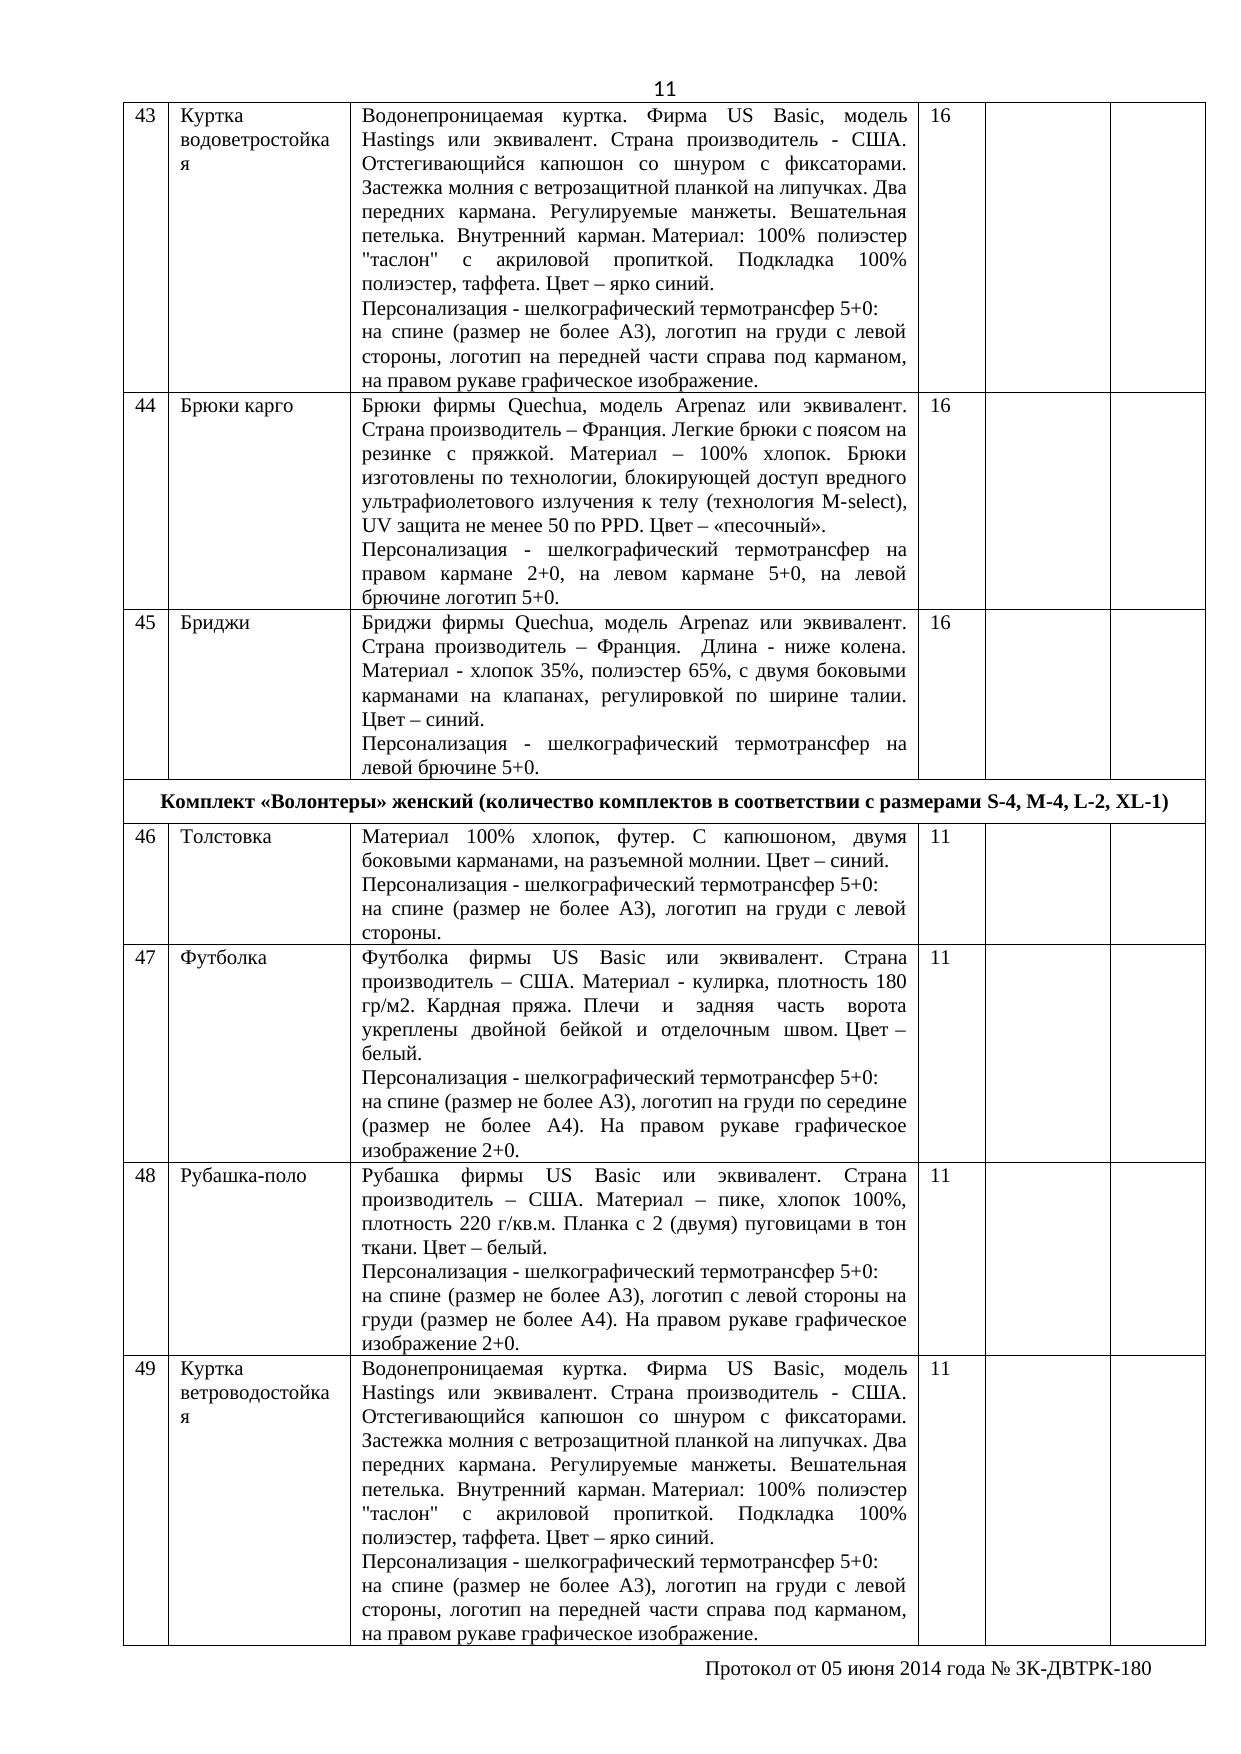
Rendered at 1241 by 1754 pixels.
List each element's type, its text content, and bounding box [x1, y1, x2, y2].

table_cell 11 [919, 945, 985, 1162]
table_cell [986, 103, 1110, 392]
table_cell 49 [124, 1356, 168, 1645]
table_cell Брюки карго [169, 393, 350, 609]
table_cell Толстовка [169, 824, 350, 944]
table_cell [986, 945, 1110, 1162]
table_cell 48 [124, 1163, 168, 1355]
table_cell 43 [124, 103, 168, 392]
table_cell Рубашка фирмы US Basic или эквивалент. Страна производитель – США. Материал – пике, хлопок 100%, плотность 220 г/кв.м. Планка с 2 (двумя) пуговицами в тон ткани. Цвет – белый. Персонализация - шелкографический термотрансфер 5+0: на спине (размер не более А3), логотип с левой стороны на груди (размер не более А4). На правом рукаве графическое изображение 2+0. [351, 1163, 918, 1355]
table_cell Брюки фирмы Quechua, модель Arpenaz или эквивалент. Страна производитель – Франция. Легкие брюки с поясом на резинке с пряжкой. Материал – 100% хлопок. Брюки изготовлены по технологии, блокирующей доступ вредного ультрафиолетового излучения к телу (технология М-select), UV защита не менее 50 по PPD. Цвет – «песочный». Персонализация - шелкографический термотрансфер на правом кармане 2+0, на левом кармане 5+0, на левой брючине логотип 5+0. [351, 393, 918, 609]
table_cell 11 [919, 1163, 985, 1355]
table_cell 16 [919, 610, 985, 779]
table_cell [986, 1163, 1110, 1355]
table_cell [1111, 103, 1205, 392]
table_cell [986, 610, 1110, 779]
table_cell Комплект «Волонтеры» женский (количество комплектов в соответствии с размерами S-4, M-4, L-2, XL-1) [124, 780, 1205, 823]
table_cell Рубашка-поло [169, 1163, 350, 1355]
table_cell Куртка ветроводостойкая [169, 1356, 350, 1645]
table_cell Материал 100% хлопок, футер. С капюшоном, двумя боковыми карманами, на разъемной молнии. Цвет – синий. Персонализация - шелкографический термотрансфер 5+0: на спине (размер не более А3), логотип на груди с левой стороны. [351, 824, 918, 944]
table_cell [986, 824, 1110, 944]
table_cell 16 [919, 393, 985, 609]
table_cell [986, 393, 1110, 609]
table_cell [986, 1356, 1110, 1645]
table_cell [1111, 1163, 1205, 1355]
table_cell 44 [124, 393, 168, 609]
table_cell [1111, 610, 1205, 779]
table_cell [1111, 1356, 1205, 1645]
table_cell Водонепроницаемая куртка. Фирма US Basic, модель Hastings или эквивалент. Страна производитель - США. Отстегивающийся капюшон со шнуром с фиксаторами. Застежка молния с ветрозащитной планкой на липучках. Два передних кармана. Регулируемые манжеты. Вешательная петелька. Внутренний карман. Материал: 100% полиэстер "таслон" с акриловой пропиткой. Подкладка 100% полиэстер, таффета. Цвет – ярко синий. Персонализация - шелкографический термотрансфер 5+0: на спине (размер не более А3), логотип на груди с левой стороны, логотип на передней части справа под карманом, на правом рукаве графическое изображение. [351, 103, 918, 392]
table_cell [1111, 393, 1205, 609]
table_cell Куртка водоветростойкая [169, 103, 350, 392]
table_cell Водонепроницаемая куртка. Фирма US Basic, модель Hastings или эквивалент. Страна производитель - США. Отстегивающийся капюшон со шнуром с фиксаторами. Застежка молния с ветрозащитной планкой на липучках. Два передних кармана. Регулируемые манжеты. Вешательная петелька. Внутренний карман. Материал: 100% полиэстер "таслон" с акриловой пропиткой. Подкладка 100% полиэстер, таффета. Цвет – ярко синий. Персонализация - шелкографический термотрансфер 5+0: на спине (размер не более А3), логотип на груди с левой стороны, логотип на передней части справа под карманом, на правом рукаве графическое изображение. [351, 1356, 918, 1645]
table_cell 45 [124, 610, 168, 779]
table_cell 11 [919, 1356, 985, 1645]
table_cell 16 [919, 103, 985, 392]
table_cell [1111, 824, 1205, 944]
table_cell 46 [124, 824, 168, 944]
table_cell Бриджи фирмы Quechua, модель Arpenaz или эквивалент. Страна производитель – Франция. Длина - ниже колена. Материал - хлопок 35%, полиэстер 65%, с двумя боковыми карманами на клапанах, регулировкой по ширине талии. Цвет – синий. Персонализация - шелкографический термотрансфер на левой брючине 5+0. [351, 610, 918, 779]
table_cell [1111, 945, 1205, 1162]
table_cell Бриджи [169, 610, 350, 779]
table_cell Футболка фирмы US Basic или эквивалент. Страна производитель – США. Материал - кулирка, плотность 180 гр/м2. Кардная пряжа. Плечи и задняя часть ворота укреплены двойной бейкой и отделочным швом. Цвет – белый. Персонализация - шелкографический термотрансфер 5+0: на спине (размер не более А3), логотип на груди по середине (размер не более А4). На правом рукаве графическое изображение 2+0. [351, 945, 918, 1162]
table_cell 47 [124, 945, 168, 1162]
table_cell Футболка [169, 945, 350, 1162]
table_cell 11 [919, 824, 985, 944]
